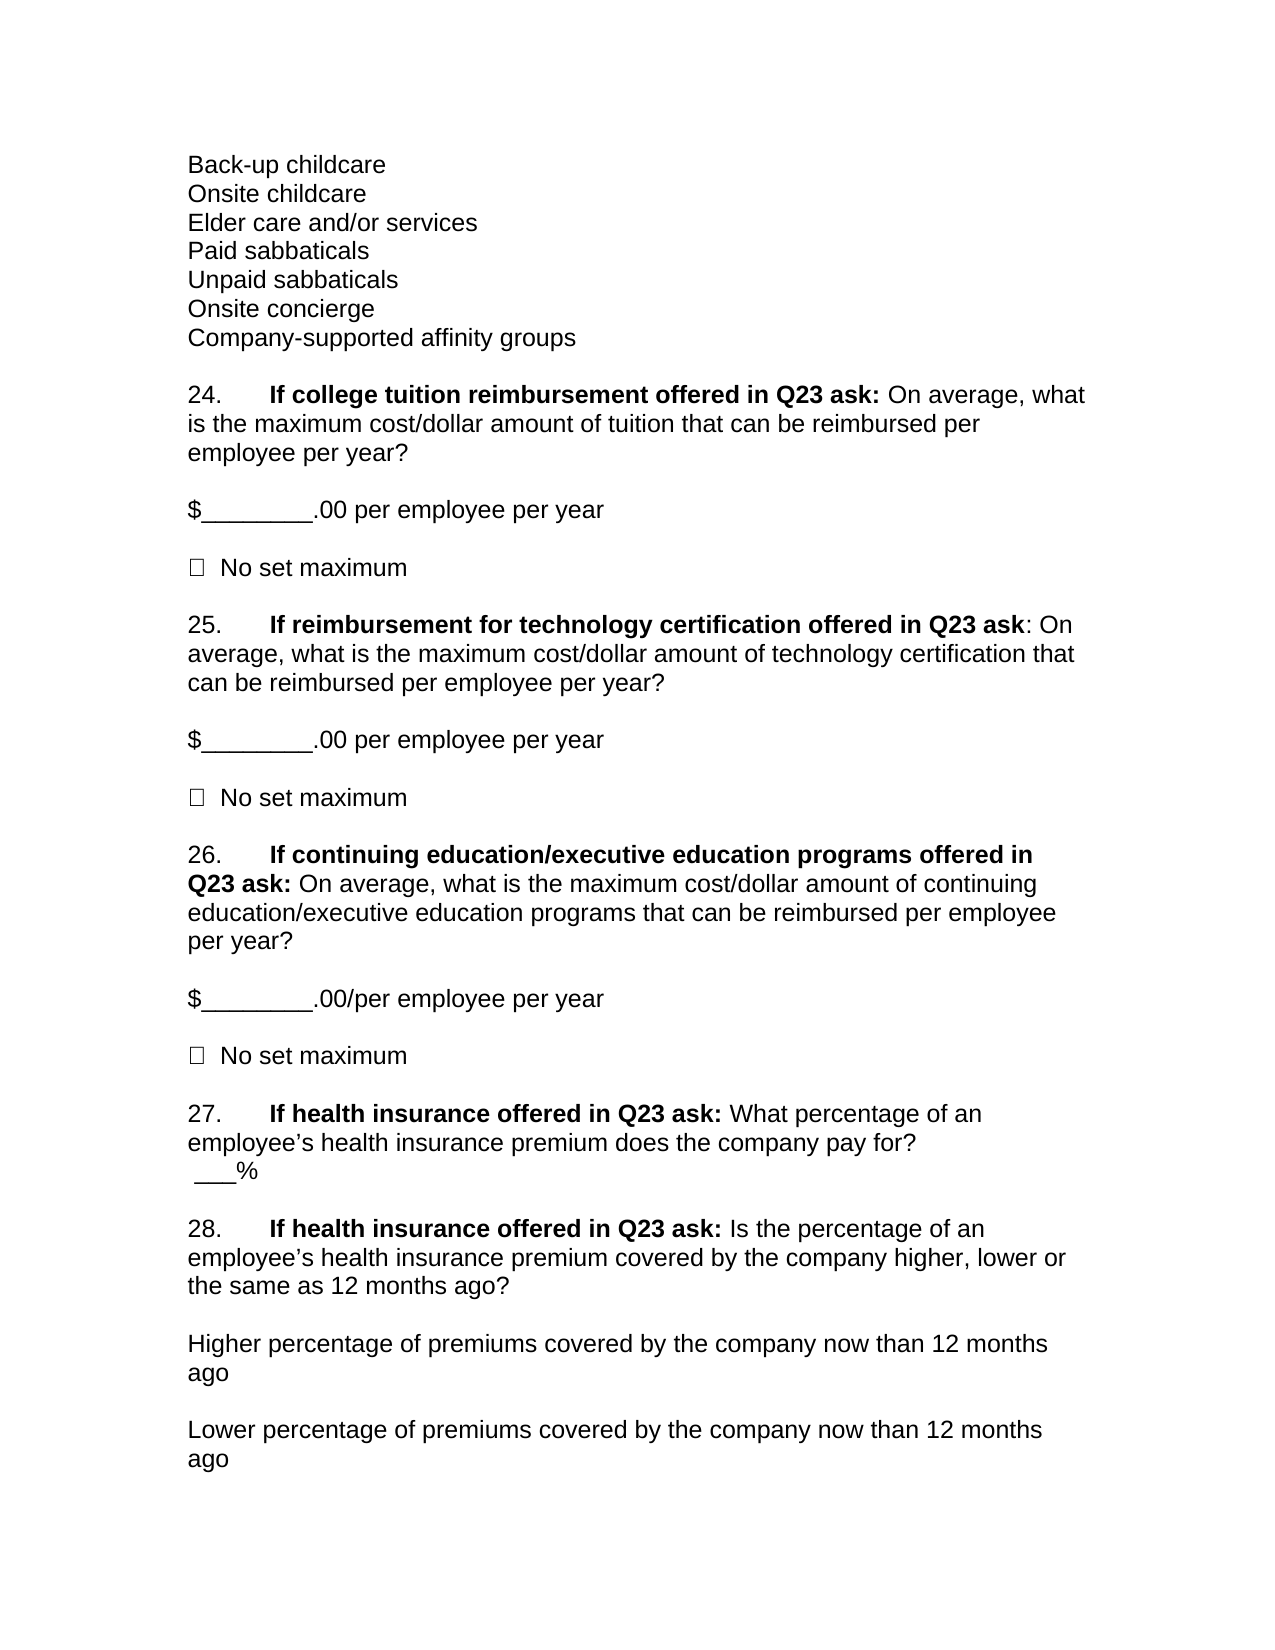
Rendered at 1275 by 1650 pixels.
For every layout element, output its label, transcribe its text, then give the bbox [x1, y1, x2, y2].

text ___% [187, 1156, 1087, 1185]
text 27. If health insurance offered in Q23 ask: What percentage of an employee’s health insurance premium does the company pay for? [187, 1099, 1087, 1156]
text  No set maximum [187, 782, 1087, 811]
text Onsite childcare [187, 179, 1087, 207]
text Unpaid sabbaticals [187, 265, 1087, 294]
text Onsite concierge [187, 294, 1087, 322]
text  No set maximum [187, 552, 1087, 581]
text 28. If health insurance offered in Q23 ask: Is the percentage of an employee’s health insurance premium covered by the company higher, lower or the same as 12 months ago? [187, 1214, 1087, 1300]
text 24. If college tuition reimbursement offered in Q23 ask: On average, what is the maximum cost/dollar amount of tuition that can be reimbursed per employee per year? [187, 380, 1087, 466]
text Back-up childcare [187, 150, 1087, 179]
text Higher percentage of premiums covered by the company now than 12 months ago [187, 1329, 1087, 1386]
text 26. If continuing education/executive education programs offered in Q23 ask: On average, what is the maximum cost/dollar amount of continuing education/executive education programs that can be reimbursed per employee per year? [187, 840, 1087, 955]
text Company-supported affinity groups [187, 322, 1087, 351]
text $________.00 per employee per year [187, 725, 1087, 754]
text $________.00/per employee per year [187, 984, 1087, 1012]
text  No set maximum [187, 1041, 1087, 1070]
text Elder care and/or services [187, 207, 1087, 236]
text Lower percentage of premiums covered by the company now than 12 months ago [187, 1415, 1087, 1472]
text Paid sabbaticals [187, 236, 1087, 265]
text $________.00 per employee per year [187, 495, 1087, 524]
text 25. If reimbursement for technology certification offered in Q23 ask: On average, what is the maximum cost/dollar amount of technology certification that can be reimbursed per employee per year? [187, 610, 1087, 696]
